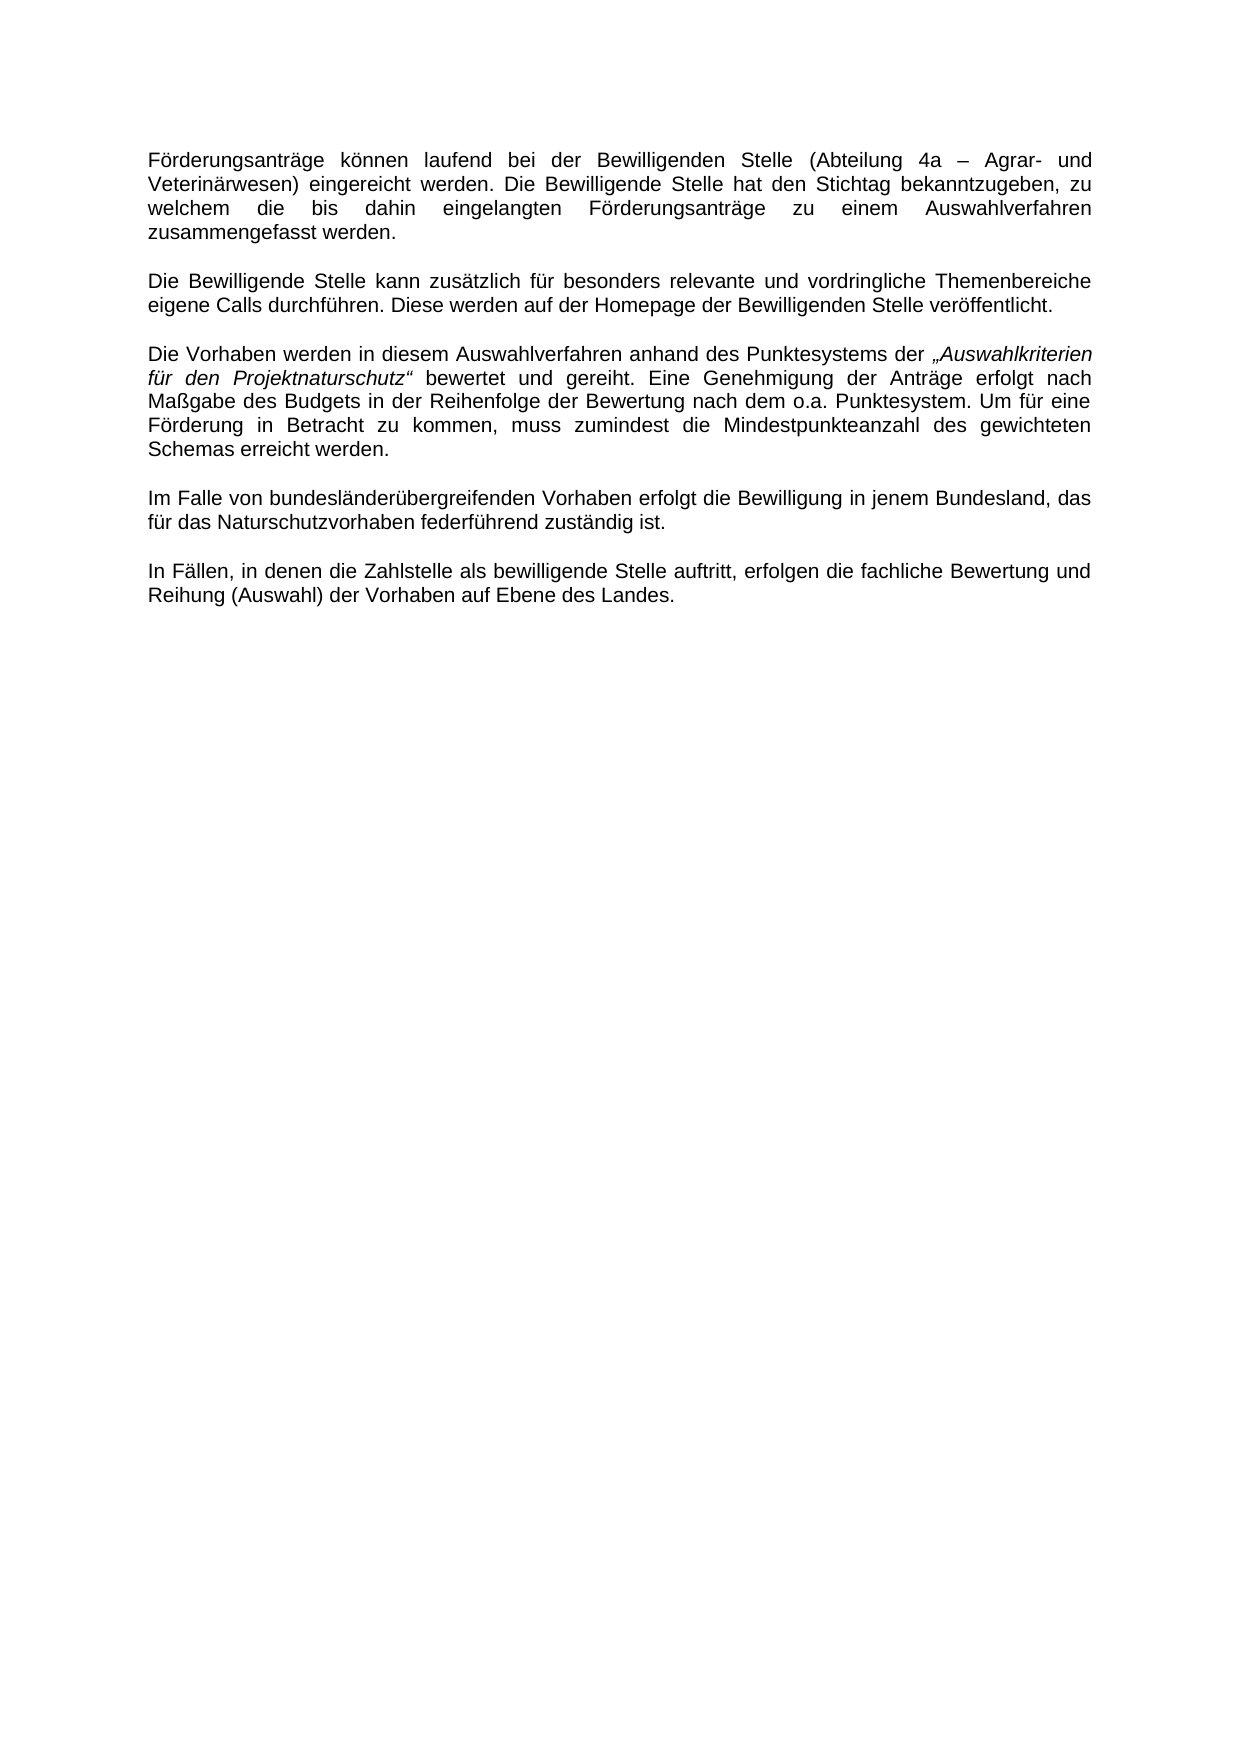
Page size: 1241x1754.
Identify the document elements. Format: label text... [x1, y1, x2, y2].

list Die Bewilligende Stelle kann zusätzlich für besonders relevante und vordringliche Themenbereiche eigene Calls durchführen. Diese werden auf der Homepage der Bewilligenden Stelle veröffentlicht. [148, 268, 1093, 316]
list Die Vorhaben werden in diesem Auswahlverfahren anhand des Punktesystems der „Auswahlkriterien für den Projektnaturschutz“ bewertet und gereiht. Eine Genehmigung der Anträge erfolgt nach Maßgabe des Budgets in der Reihenfolge der Bewertung nach dem o.a. Punktesystem. Um für eine Förderung in Betracht zu kommen, muss zumindest die Mindestpunkteanzahl des gewichteten Schemas erreicht werden. [148, 341, 1093, 461]
list Förderungsanträge können laufend bei der Bewilligenden Stelle (Abteilung 4a – Agrar- und Veterinärwesen) eingereicht werden. Die Bewilligende Stelle hat den Stichtag bekanntzugeben, zu welchem die bis dahin eingelangten Förderungsanträge zu einem Auswahlverfahren zusammengefasst werden. [148, 148, 1093, 243]
list In Fällen, in denen die Zahlstelle als bewilligende Stelle auftritt, erfolgen die fachliche Bewertung und Reihung (Auswahl) der Vorhaben auf Ebene des Landes. [148, 559, 1093, 607]
list Im Falle von bundesländerübergreifenden Vorhaben erfolgt die Bewilligung in jenem Bundesland, das für das Naturschutzvorhaben federführend zuständig ist. [148, 486, 1093, 534]
